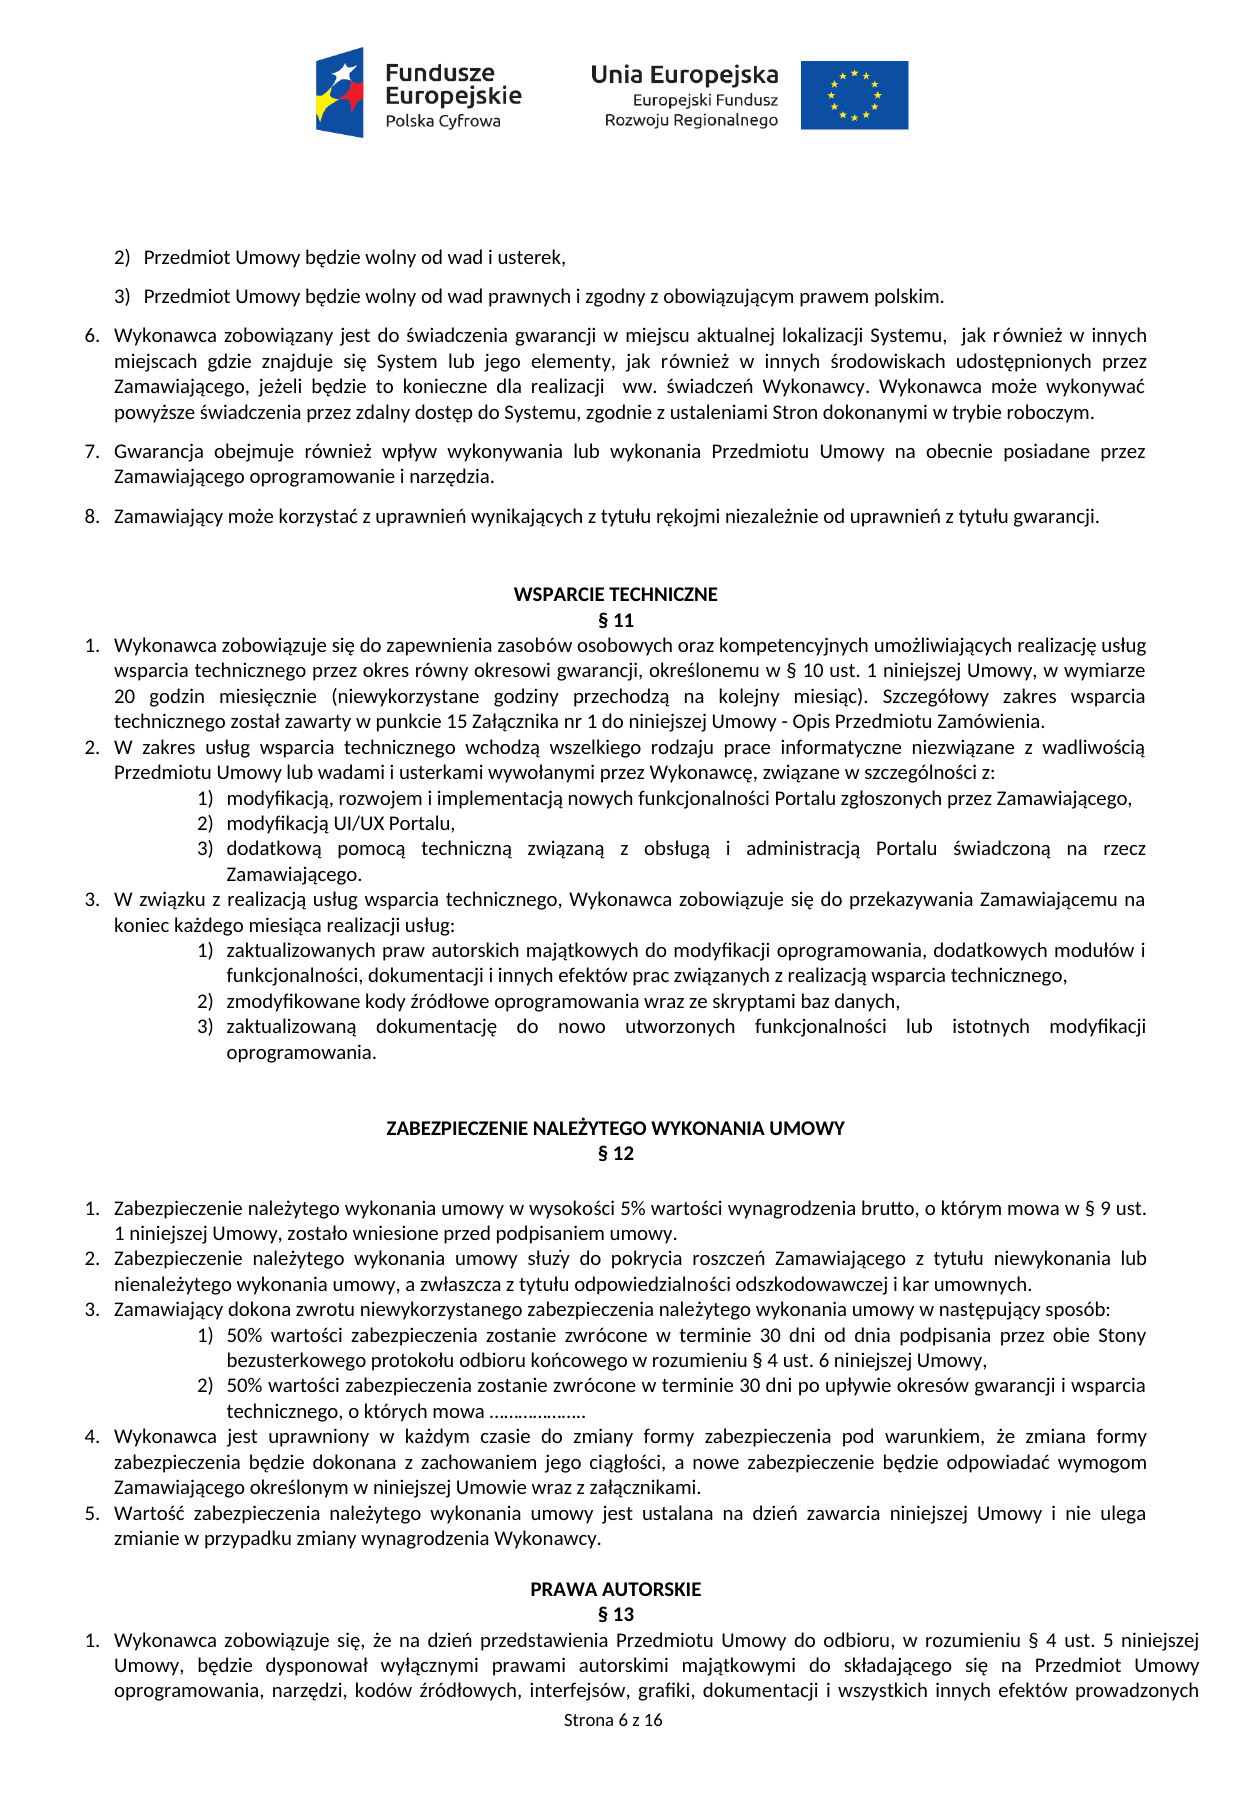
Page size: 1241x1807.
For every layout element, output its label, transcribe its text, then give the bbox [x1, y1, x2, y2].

list Wykonawca jest uprawniony w każdym czasie do zmiany formy zabezpieczenia pod warunkiem, że zmiana formy zabezpieczenia będzie dokonana z zachowaniem jego ciągłości, a nowe zabezpieczenie będzie odpowiadać wymogom Zamawiającego określonym w niniejszej Umowie wraz z załącznikami. [84, 1423, 1147, 1500]
list zaktualizowanych praw autorskich majątkowych do modyfikacji oprogramowania, dodatkowych modułów i funkcjonalności, dokumentacji i innych efektów prac związanych z realizacją wsparcia technicznego, [197, 937, 1147, 988]
list Zabezpieczenie należytego wykonania umowy służy do pokrycia roszczeń Zamawiającego z tytułu niewykonania lub nienależytego wykonania umowy, a zwłaszcza z tytułu odpowiedzialności odszkodowawczej i kar umownych. [84, 1246, 1147, 1296]
list Gwarancja obejmuje również wpływ wykonywania lub wykonania Przedmiotu Umowy na obecnie posiadane przez Zamawiającego oprogramowanie i narzędzia. [84, 438, 1147, 489]
list Zamawiający dokona zwrotu niewykorzystanego zabezpieczenia należytego wykonania umowy w następujący sposób: [84, 1296, 1147, 1322]
list Wartość zabezpieczenia należytego wykonania umowy jest ustalana na dzień zawarcia niniejszej Umowy i nie ulega zmianie w przypadku zmiany wynagrodzenia Wykonawcy. [84, 1500, 1147, 1551]
list zaktualizowaną dokumentację do nowo utworzonych funkcjonalności lub istotnych modyfikacji oprogramowania. [197, 1013, 1147, 1064]
list dodatkową pomocą techniczną związaną z obsługą i administracją Portalu świadczoną na rzecz Zamawiającego. [197, 836, 1147, 886]
text WSPARCIE TECHNICZNE [84, 581, 1148, 607]
list Zabezpieczenie należytego wykonania umowy w wysokości 5% wartości wynagrodzenia brutto, o którym mowa w § 9 ust. 1 niniejszej Umowy, zostało wniesione przed podpisaniem umowy. [84, 1195, 1147, 1246]
list modyfikacją UI/UX Portalu, [197, 810, 1147, 836]
list W zakres usług wsparcia technicznego wchodzą wszelkiego rodzaju prace informatyczne niezwiązane z wadliwością Przedmiotu Umowy lub wadami i usterkami wywołanymi przez Wykonawcę, związane w szczególności z: [84, 734, 1147, 785]
list W związku z realizacją usług wsparcia technicznego, Wykonawca zobowiązuje się do przekazywania Zamawiającemu na koniec każdego miesiąca realizacji usług: [84, 886, 1147, 937]
text § 12 [84, 1141, 1147, 1195]
list Wykonawca zobowiązuje się do zapewnienia zasobów osobowych oraz kompetencyjnych umożliwiających realizację usług wsparcia technicznego przez okres równy okresowi gwarancji, określonemu w § 10 ust. 1 niniejszej Umowy, w wymiarze 20 godzin miesięcznie (niewykorzystane godziny przechodzą na kolejny miesiąc). Szczegółowy zakres wsparcia technicznego został zawarty w punkcie 15 Załącznika nr 1 do niniejszej Umowy - Opis Przedmiotu Zamówienia. [84, 632, 1147, 734]
list zmodyfikowane kody źródłowe oprogramowania wraz ze skryptami baz danych, [197, 988, 1147, 1013]
list Przedmiot Umowy będzie wolny od wad i usterek, [114, 244, 1147, 269]
text ZABEZPIECZENIE NALEŻYTEGO WYKONANIA UMOWY [84, 1115, 1147, 1141]
list Przedmiot Umowy będzie wolny od wad prawnych i zgodny z obowiązującym prawem polskim. [114, 283, 1147, 309]
list Zamawiający może korzystać z uprawnień wynikających z tytułu rękojmi niezależnie od uprawnień z tytułu gwarancji. [84, 503, 1148, 528]
list modyfikacją, rozwojem i implementacją nowych funkcjonalności Portalu zgłoszonych przez Zamawiającego, [197, 785, 1147, 810]
list Wykonawca zobowiązany jest do świadczenia gwarancji w miejscu aktualnej lokalizacji Systemu, jak również w innych miejscach gdzie znajduje się System lub jego elementy, jak również w innych środowiskach udostępnionych przez Zamawiającego, jeżeli będzie to konieczne dla realizacji ww. świadczeń Wykonawcy. Wykonawca może wykonywać powyższe świadczenia przez zdalny dostęp do Systemu, zgodnie z ustaleniami Stron dokonanymi w trybie roboczym. [84, 323, 1147, 424]
picture [298, 6, 922, 165]
list 50% wartości zabezpieczenia zostanie zwrócone w terminie 30 dni po upływie okresów gwarancji i wsparcia technicznego, o których mowa ……………….. [197, 1373, 1147, 1423]
text § 13 [84, 1601, 1147, 1627]
text § 11 [84, 607, 1148, 632]
list 50% wartości zabezpieczenia zostanie zwrócone w terminie 30 dni od dnia podpisania przez obie Stony bezusterkowego protokołu odbioru końcowego w rozumieniu § 4 ust. 6 niniejszej Umowy, [197, 1322, 1147, 1373]
text PRAWA AUTORSKIE [84, 1576, 1147, 1601]
